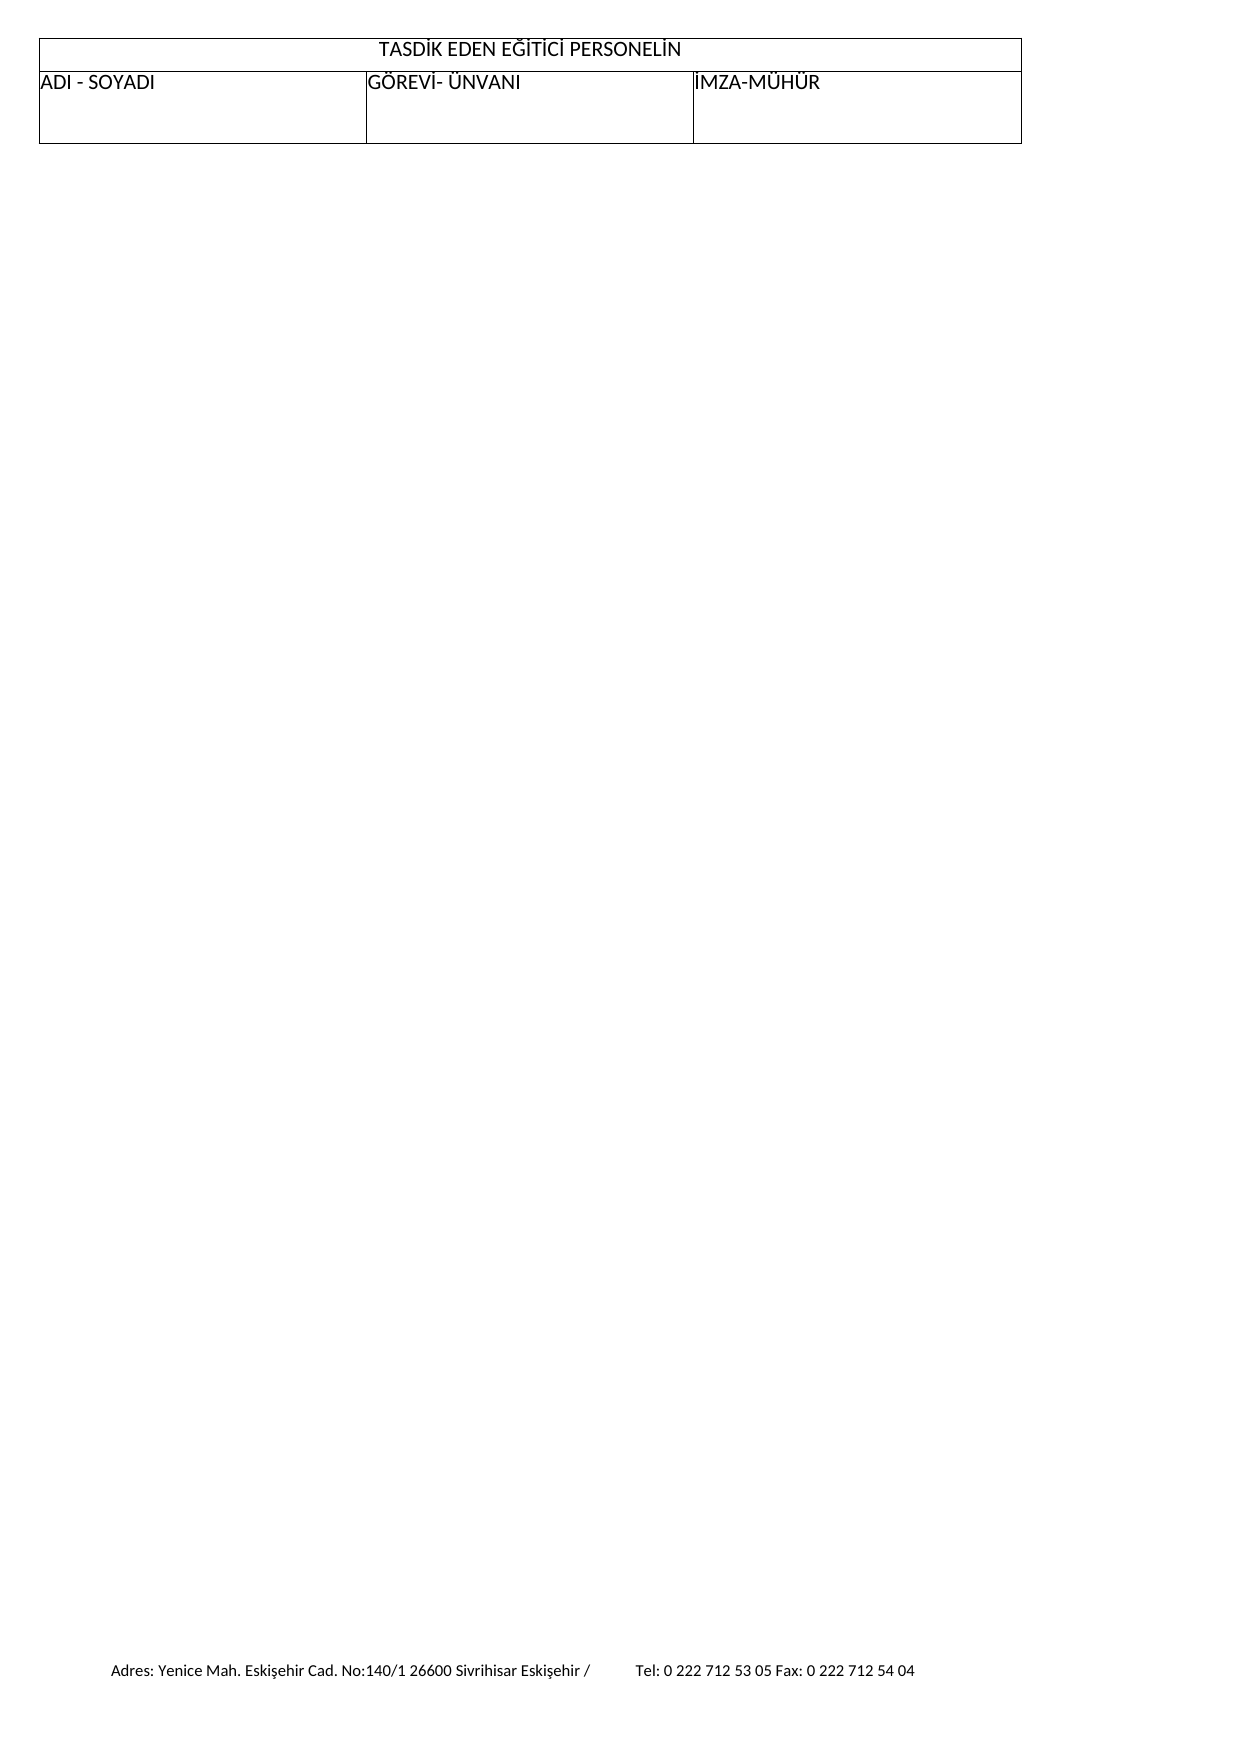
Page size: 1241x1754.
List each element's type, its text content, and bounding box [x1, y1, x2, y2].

table_cell İMZA-MÜHÜR [694, 72, 1021, 142]
text Adres: Yenice Mah. Eskişehir Cad. No:140/1 26600 Sivrihisar Eskişehir / [111, 1663, 591, 1679]
table_header TASDİK EDEN EĞİTİCİ PERSONELİN [40, 39, 1021, 71]
text Tel: 0 222 712 53 05 Fax: 0 222 712 54 04 [635, 1663, 915, 1679]
table_cell ADI - SOYADI [40, 72, 366, 142]
table_cell GÖREVİ- ÜNVANI [367, 72, 693, 142]
